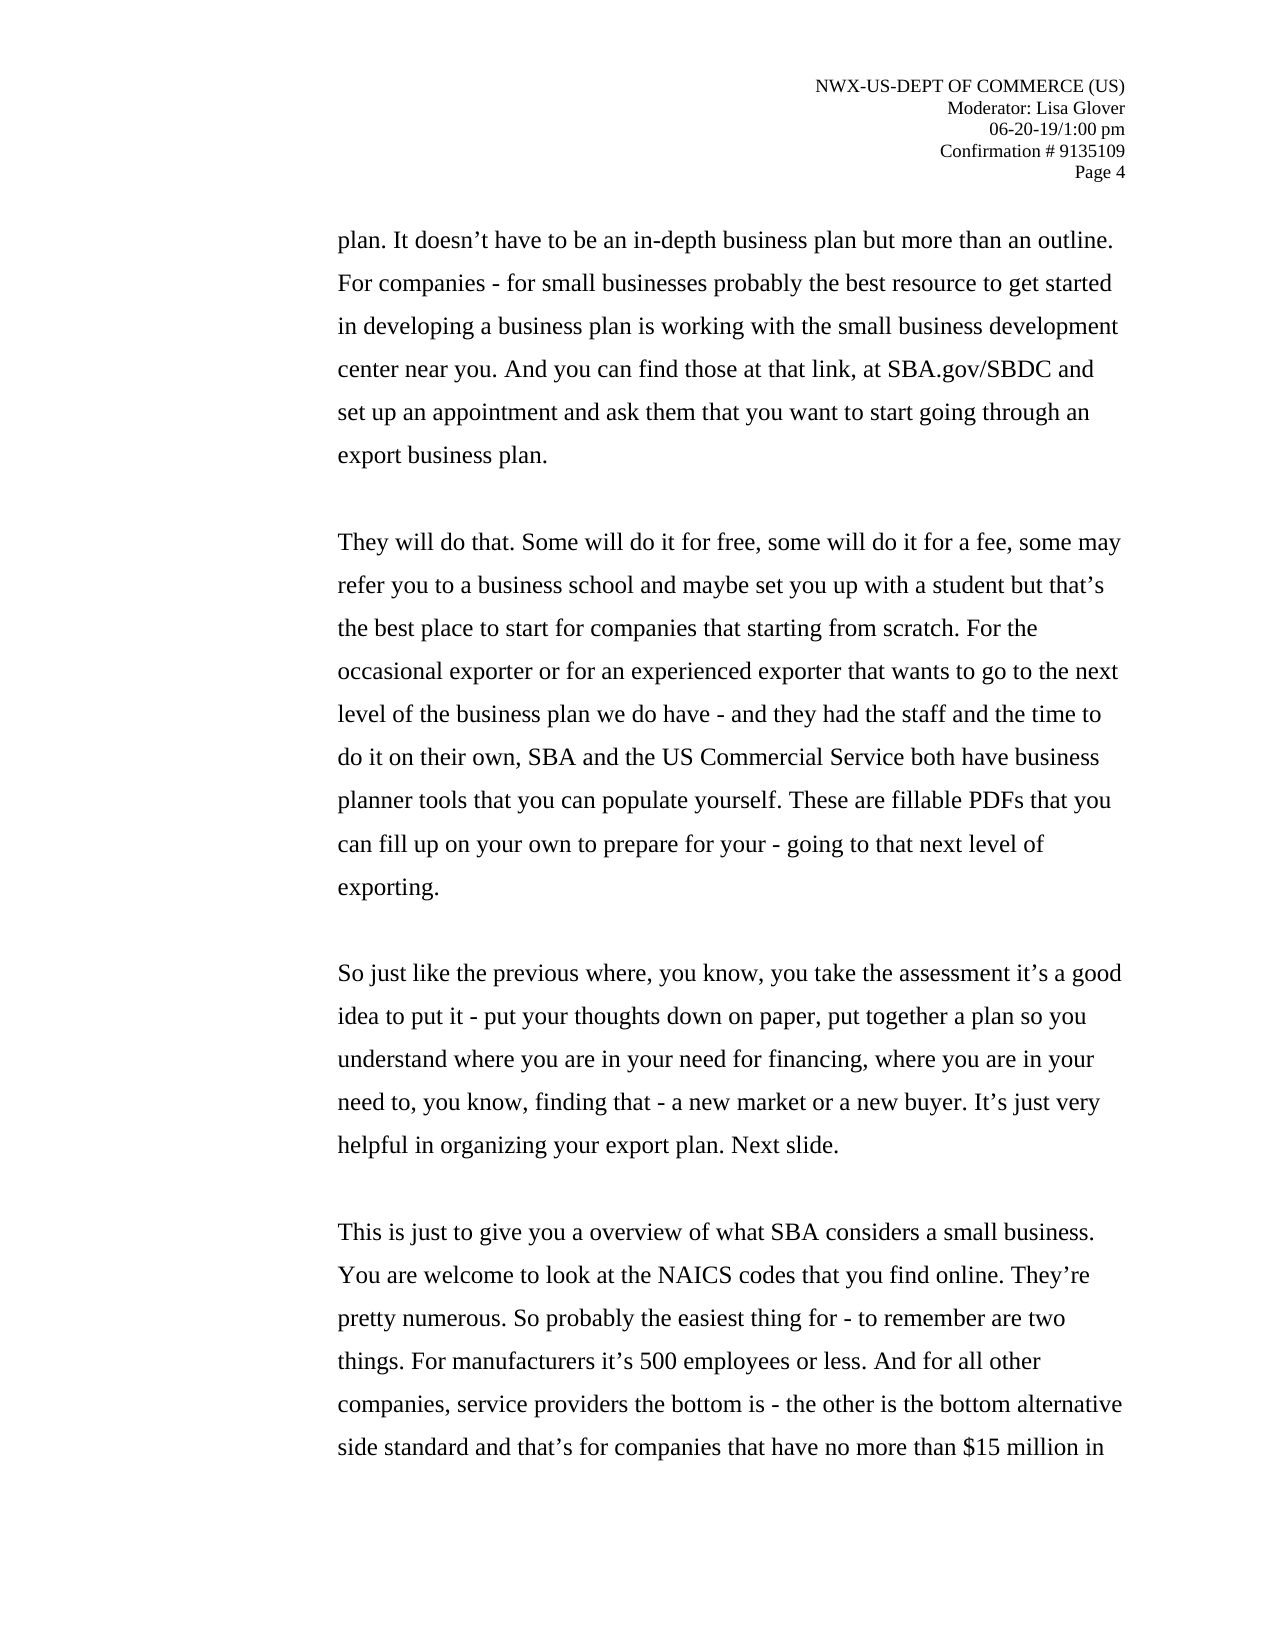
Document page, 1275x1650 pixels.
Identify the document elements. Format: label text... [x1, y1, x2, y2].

text They will do that. Some will do it for free, some will do it for a fee, some may refer you to a business school and maybe set you up with a student but that’s the best place to start for companies that starting from scratch. For the occasional exporter or for an experienced exporter that wants to go to the next level of the business plan we do have - and they had the staff and the time to do it on their own, SBA and the US Commercial Service both have business planner tools that you can populate yourself. These are fillable PDFs that you can fill up on your own to prepare for your - going to that next level of exporting. [150, 527, 1125, 901]
text So just like the previous where, you know, you take the assessment it’s a good idea to put it - put your thoughts down on paper, put together a plan so you understand where you are in your need for financing, where you are in your need to, you know, finding that - a new market or a new buyer. It’s just very helpful in organizing your export plan. Next slide. [150, 958, 1125, 1159]
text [150, 225, 1125, 469]
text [150, 1217, 1125, 1461]
